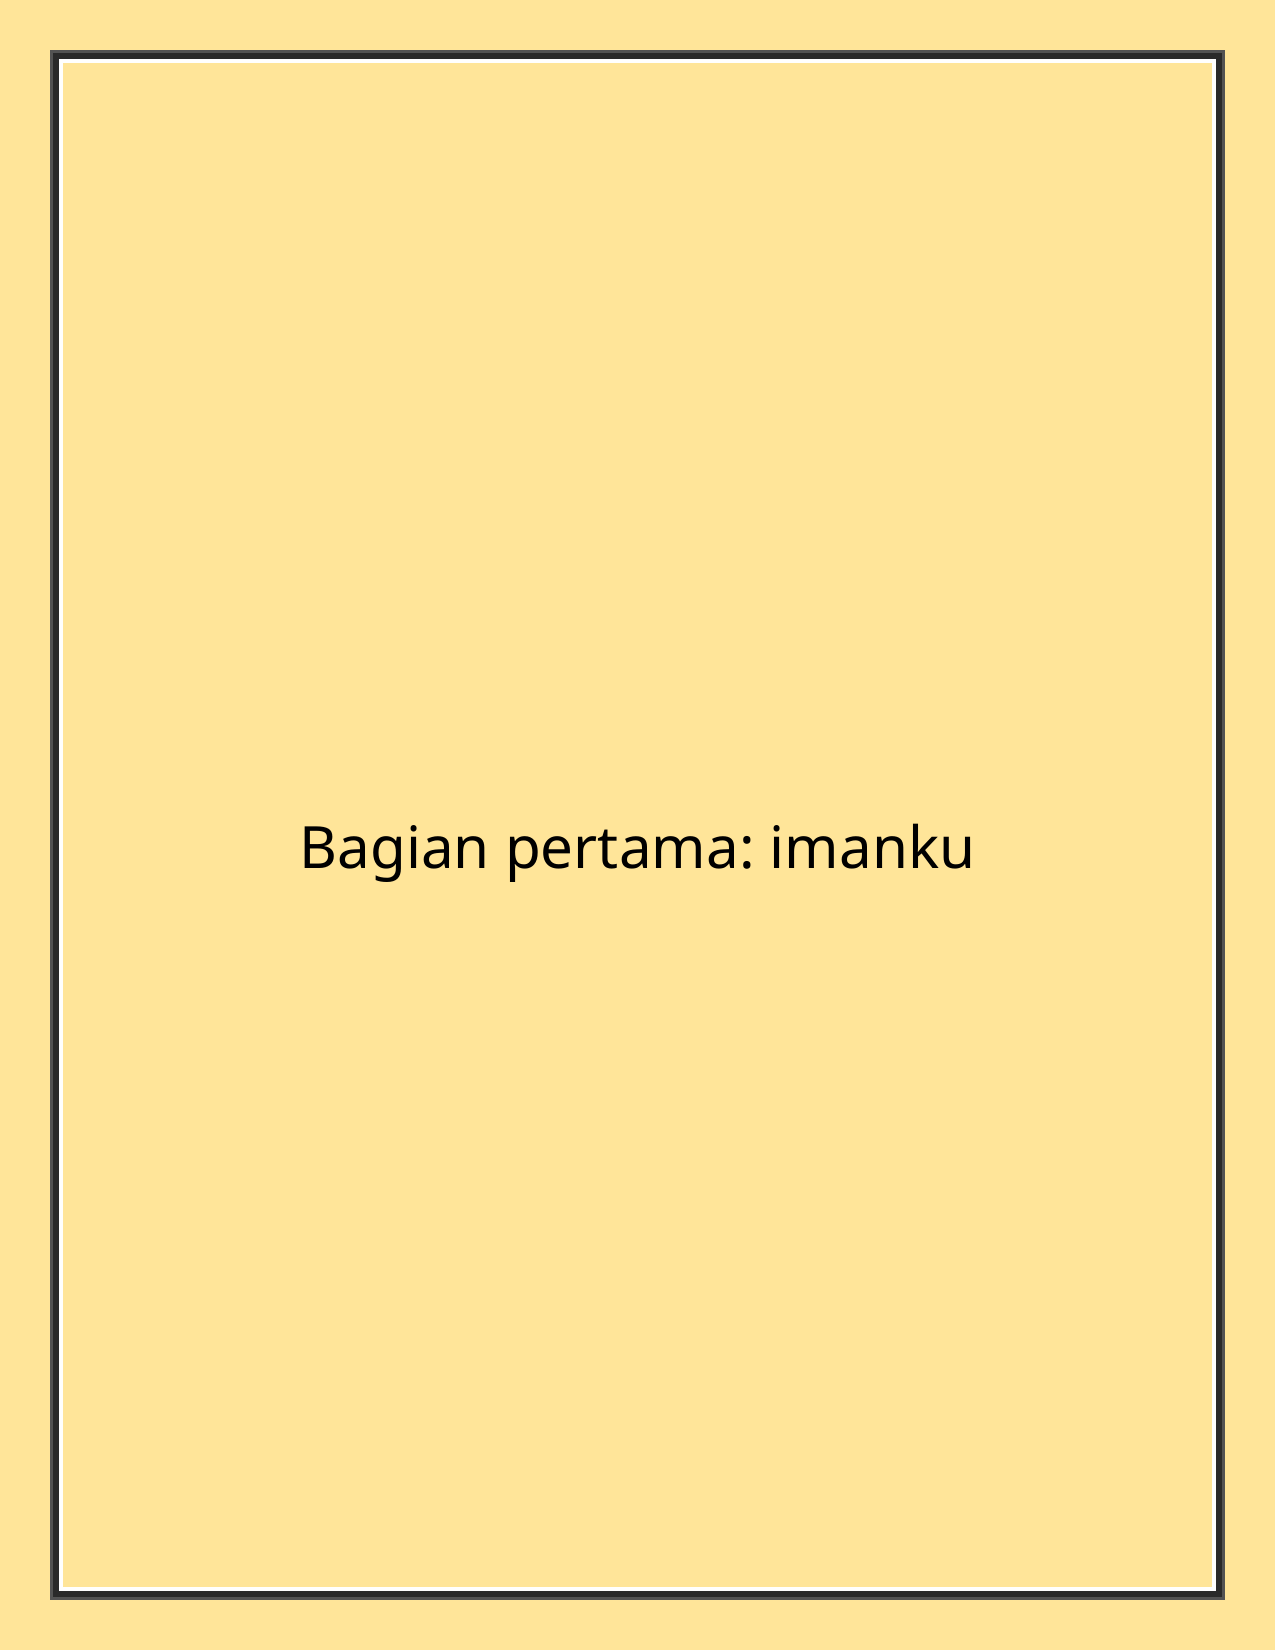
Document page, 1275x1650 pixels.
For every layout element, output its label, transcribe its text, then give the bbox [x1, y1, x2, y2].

text Bagian pertama: imanku [187, 806, 1087, 886]
